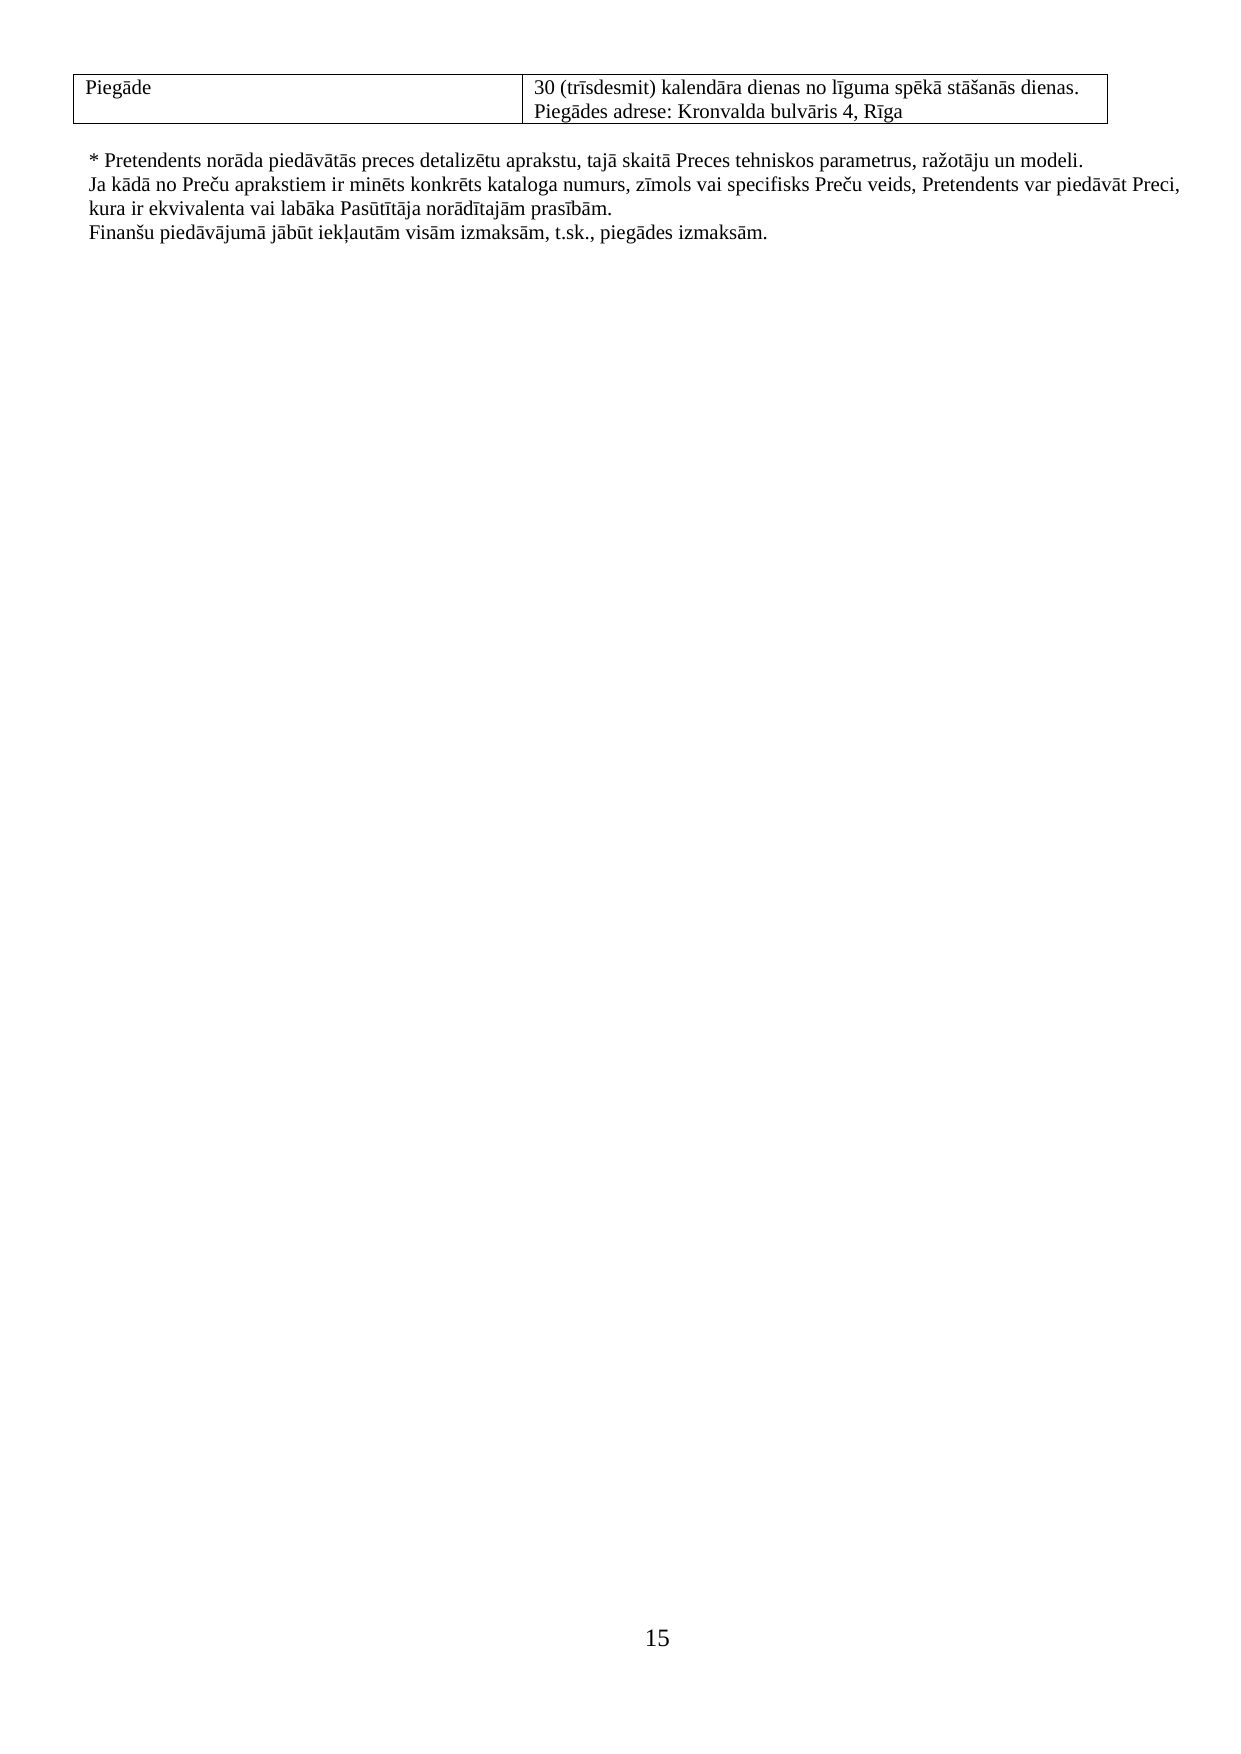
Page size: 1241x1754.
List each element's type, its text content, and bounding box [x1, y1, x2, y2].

table_cell 30 (trīsdesmit) kalendāra dienas no līguma spēkā stāšanās dienas. Piegādes adrese: Kronvalda bulvāris 4, Rīga [523, 75, 1107, 123]
text Ja kādā no Preču aprakstiem ir minēts konkrēts kataloga numurs, zīmols vai specifisks Preču veids, Pretendents var piedāvāt Preci, kura ir ekvivalenta vai labāka Pasūtītāja norādītajām prasībām. [88, 172, 1181, 220]
text * Pretendents norāda piedāvātās preces detalizētu aprakstu, tajā skaitā Preces tehniskos parametrus, ražotāju un modeli. [88, 148, 1181, 172]
table_cell Piegāde [74, 75, 522, 123]
text Finanšu piedāvājumā jābūt iekļautām visām izmaksām, t.sk., piegādes izmaksām. [88, 220, 1181, 244]
